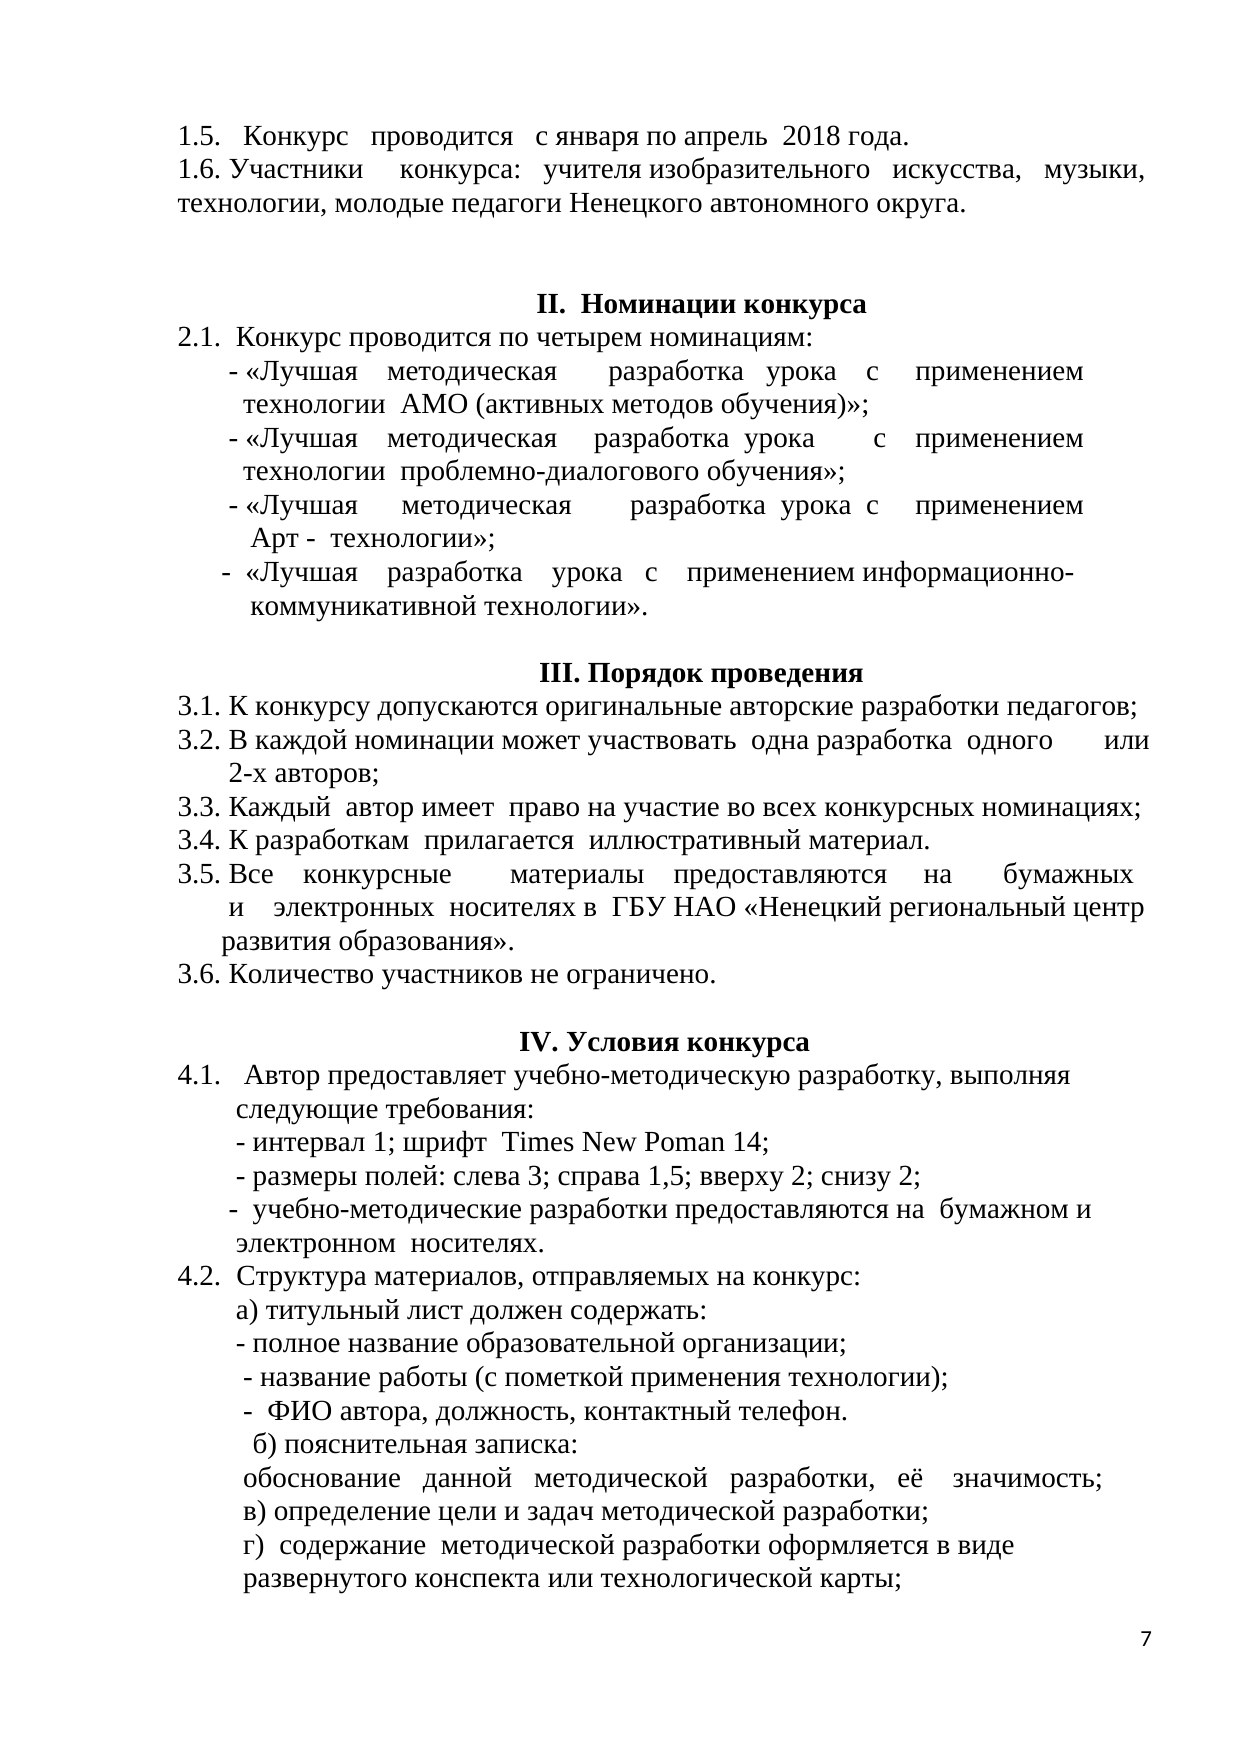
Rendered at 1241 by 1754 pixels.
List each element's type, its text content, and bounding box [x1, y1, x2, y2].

list Автор предоставляет учебно-методическую разработку, выполняя [177, 1057, 1152, 1091]
text 3.2. В каждой номинации может участвовать одна разработка одного или [177, 722, 1152, 755]
text - название работы (с пометкой применения технологии); [177, 1359, 1152, 1393]
text - размеры полей: слева 3; справа 1,5; вверху 2; снизу 2; [177, 1158, 1152, 1191]
text развития образования». [177, 923, 1152, 957]
text 2-х авторов; [177, 755, 1152, 789]
text г) содержание методической разработки оформляется в виде [177, 1527, 1152, 1560]
text технологии АМО (активных методов обучения)»; [177, 386, 1152, 420]
text коммуникативной технологии». [177, 588, 1152, 621]
text - ФИО автора, должность, контактный телефон. [177, 1393, 1152, 1426]
text 3.6. Количество участников не ограничено. [177, 957, 1152, 990]
text 2.1. Конкурс проводится по четырем номинациям: [177, 319, 1152, 353]
text - полное название образовательной организации; [177, 1326, 1152, 1359]
text а) титульный лист должен содержать: [177, 1292, 1152, 1326]
text - «Лучшая методическая разработка урока с применением [177, 420, 1152, 453]
text Арт - технологии»; [177, 521, 1152, 554]
text - «Лучшая методическая разработка урока с применением [177, 353, 1152, 386]
text II. Номинации конкурса [251, 286, 1152, 319]
text - учебно-методические разработки предоставляются на бумажном и [177, 1191, 1152, 1225]
text электронном носителях. [177, 1225, 1152, 1258]
text развернутого конспекта или технологической карты; [177, 1560, 1152, 1594]
text 3.1. К конкурсу допускаются оригинальные авторские разработки педагогов; [177, 688, 1152, 722]
text III. Порядок проведения [251, 655, 1152, 688]
text в) определение цели и задач методической разработки; [177, 1493, 1152, 1527]
text - «Лучшая разработка урока с применением информационно- [177, 554, 1152, 588]
text 3.4. К разработкам прилагается иллюстративный материал. [177, 822, 1152, 856]
text 1.6. Участники конкурса: учителя изобразительного искусства, музыки, технологии, молодые педагоги Ненецкого автономного округа. [177, 152, 1152, 219]
list Структура материалов, отправляемых на конкурс: [177, 1258, 1152, 1292]
text технологии проблемно-диалогового обучения»; [177, 453, 1152, 487]
text 1.5. Конкурс проводится с января по апрель 2018 года. [177, 118, 1152, 152]
text следующие требования: [177, 1091, 1152, 1124]
text IV. Условия конкурса [177, 1024, 1152, 1057]
text обоснование данной методической разработки, её значимость; [177, 1460, 1152, 1493]
text 3.5. Все конкурсные материалы предоставляются на бумажных [177, 856, 1152, 889]
text б) пояснительная записка: [252, 1426, 1152, 1460]
text - интервал 1; шрифт Times New Poman 14; [177, 1124, 1152, 1158]
text и электронных носителях в ГБУ НАО «Ненецкий региональный центр [177, 889, 1152, 923]
text 3.3. Каждый автор имеет право на участие во всех конкурсных номинациях; [177, 789, 1152, 822]
text - «Лучшая методическая разработка урока с применением [177, 487, 1152, 521]
